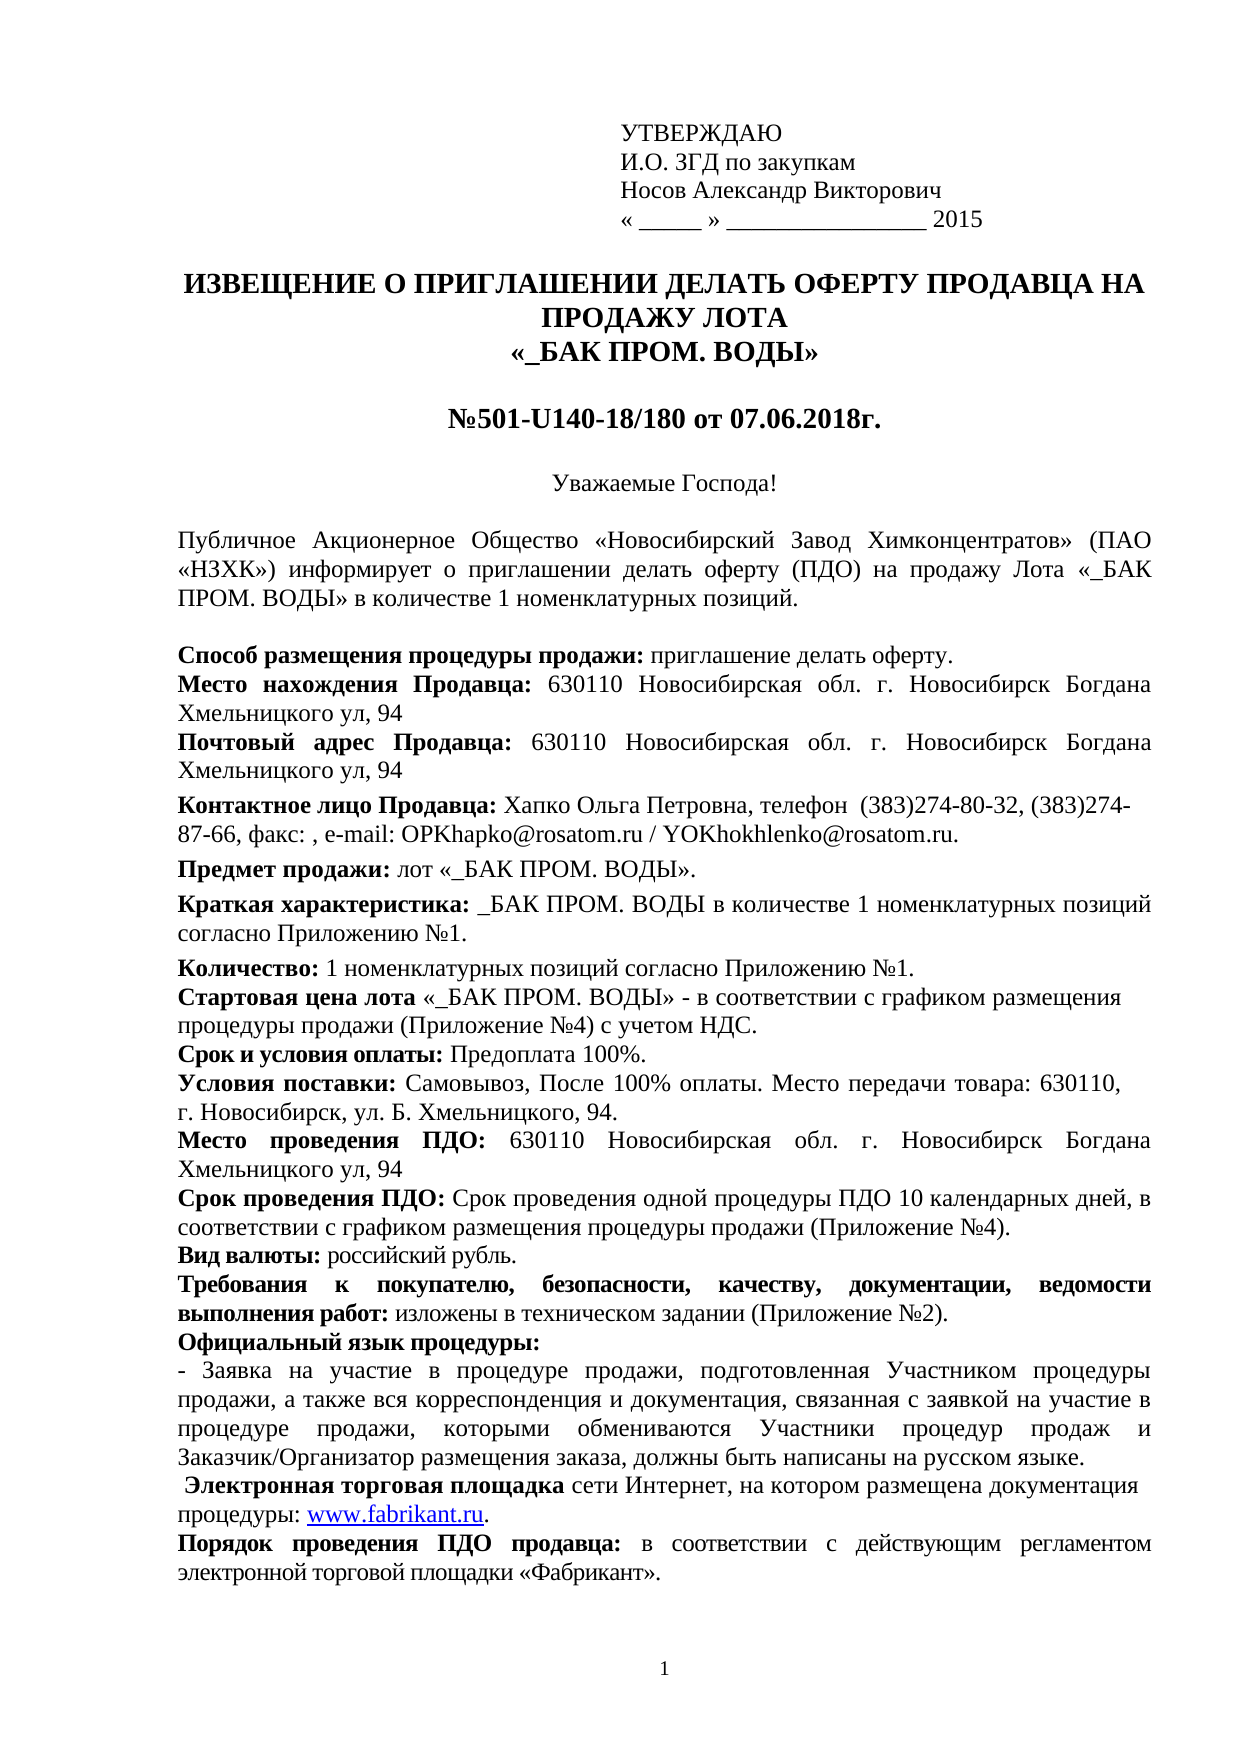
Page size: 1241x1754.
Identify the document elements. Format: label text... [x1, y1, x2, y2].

text «_БАК ПРОМ. ВОДЫ» [177, 334, 1152, 367]
text Публичное Акционерное Общество «Новосибирский Завод Химконцентратов» (ПАО «НЗХК») информирует о приглашении делать оферту (ПДО) на продажу Лота «_БАК ПРОМ. ВОДЫ» в количестве 1 номенклатурных позиций. [177, 525, 1152, 612]
text Место проведения ПДО: 630110 Новосибирская обл. г. Новосибирск Богдана Хмельницкого ул, 94 [177, 1125, 1152, 1183]
text Официальный язык процедуры: [177, 1327, 1152, 1355]
text Электронная торговая площадка сети Интернет, на котором размещена документация процедуры: www.fabrikant.ru. [177, 1470, 1152, 1528]
text Краткая характеристика: _БАК ПРОМ. ВОДЫ в количестве 1 номенклатурных позиций согласно Приложению №1. [177, 889, 1152, 947]
text Условия поставки: Самовывоз, После 100% оплаты. Место передачи товара: 630110, г. Новосибирск, ул. Б. Хмельницкого, 94. [177, 1068, 1122, 1125]
text Порядок проведения ПДО продавца: в соответствии с действующим регламентом электронной торговой площадки «Фабрикант». [177, 1528, 1152, 1585]
text Контактное лицо Продавца: Хапко Ольга Петровна, телефон (383)274-80-32, (383)274-87-66, факс: , e-mail: OPKhapko@rosatom.ru / YOKhokhlenko@rosatom.ru. [177, 790, 1152, 848]
text Требования к покупателю, безопасности, качеству, документации, ведомости выполнения работ: изложены в техническом задании (Приложение №2). [177, 1269, 1152, 1327]
text ИЗВЕЩЕНИЕ О ПРИГЛАШЕНИИ ДЕЛАТЬ ОФЕРТУ ПРОДАВЦА НА ПРОДАЖУ ЛОТА [177, 267, 1152, 334]
table_cell « _____ » ________________ 2015 [609, 204, 1152, 233]
text Срок проведения ПДО: Срок проведения одной процедуры ПДО 10 календарных дней, в соответствии с графиком размещения процедуры продажи (Приложение №4). [177, 1183, 1152, 1240]
table_header УТВЕРЖДАЮ [609, 118, 1152, 147]
text №501-U140-18/180 от 07.06.2018г. [177, 401, 1152, 434]
text Вид валюты: российский рубль. [177, 1240, 1152, 1269]
text Стартовая цена лота «_БАК ПРОМ. ВОДЫ» - в соответствии с графиком размещения процедуры продажи (Приложение №4) с учетом НДС. [177, 982, 1122, 1039]
text Почтовый адрес Продавца: 630110 Новосибирская обл. г. Новосибирск Богдана Хмельницкого ул, 94 [177, 727, 1152, 784]
text - Заявка на участие в процедуре продажи, подготовленная Участником процедуры продажи, а также вся корреспонденция и документация, связанная с заявкой на участие в процедуре продажи, которыми обмениваются Участники процедур продаж и Заказчик/Организатор размещения заказа, должны быть написаны на русском языке. [177, 1355, 1152, 1470]
text Количество: 1 номенклатурных позиций согласно Приложению №1. [177, 953, 1122, 982]
text Срок и условия оплаты: Предоплата 100%. [177, 1039, 1152, 1068]
text Предмет продажи: лот «_БАК ПРОМ. ВОДЫ». [177, 854, 1152, 883]
text Уважаемые Господа! [177, 468, 1152, 497]
table_cell И.О. ЗГД по закупкам [609, 147, 1152, 176]
table_cell Носов Александр Викторович [609, 176, 1152, 204]
text Способ размещения процедуры продажи: приглашение делать оферту. [177, 640, 1152, 669]
text Место нахождения Продавца: 630110 Новосибирская обл. г. Новосибирск Богдана Хмельницкого ул, 94 [177, 669, 1152, 727]
